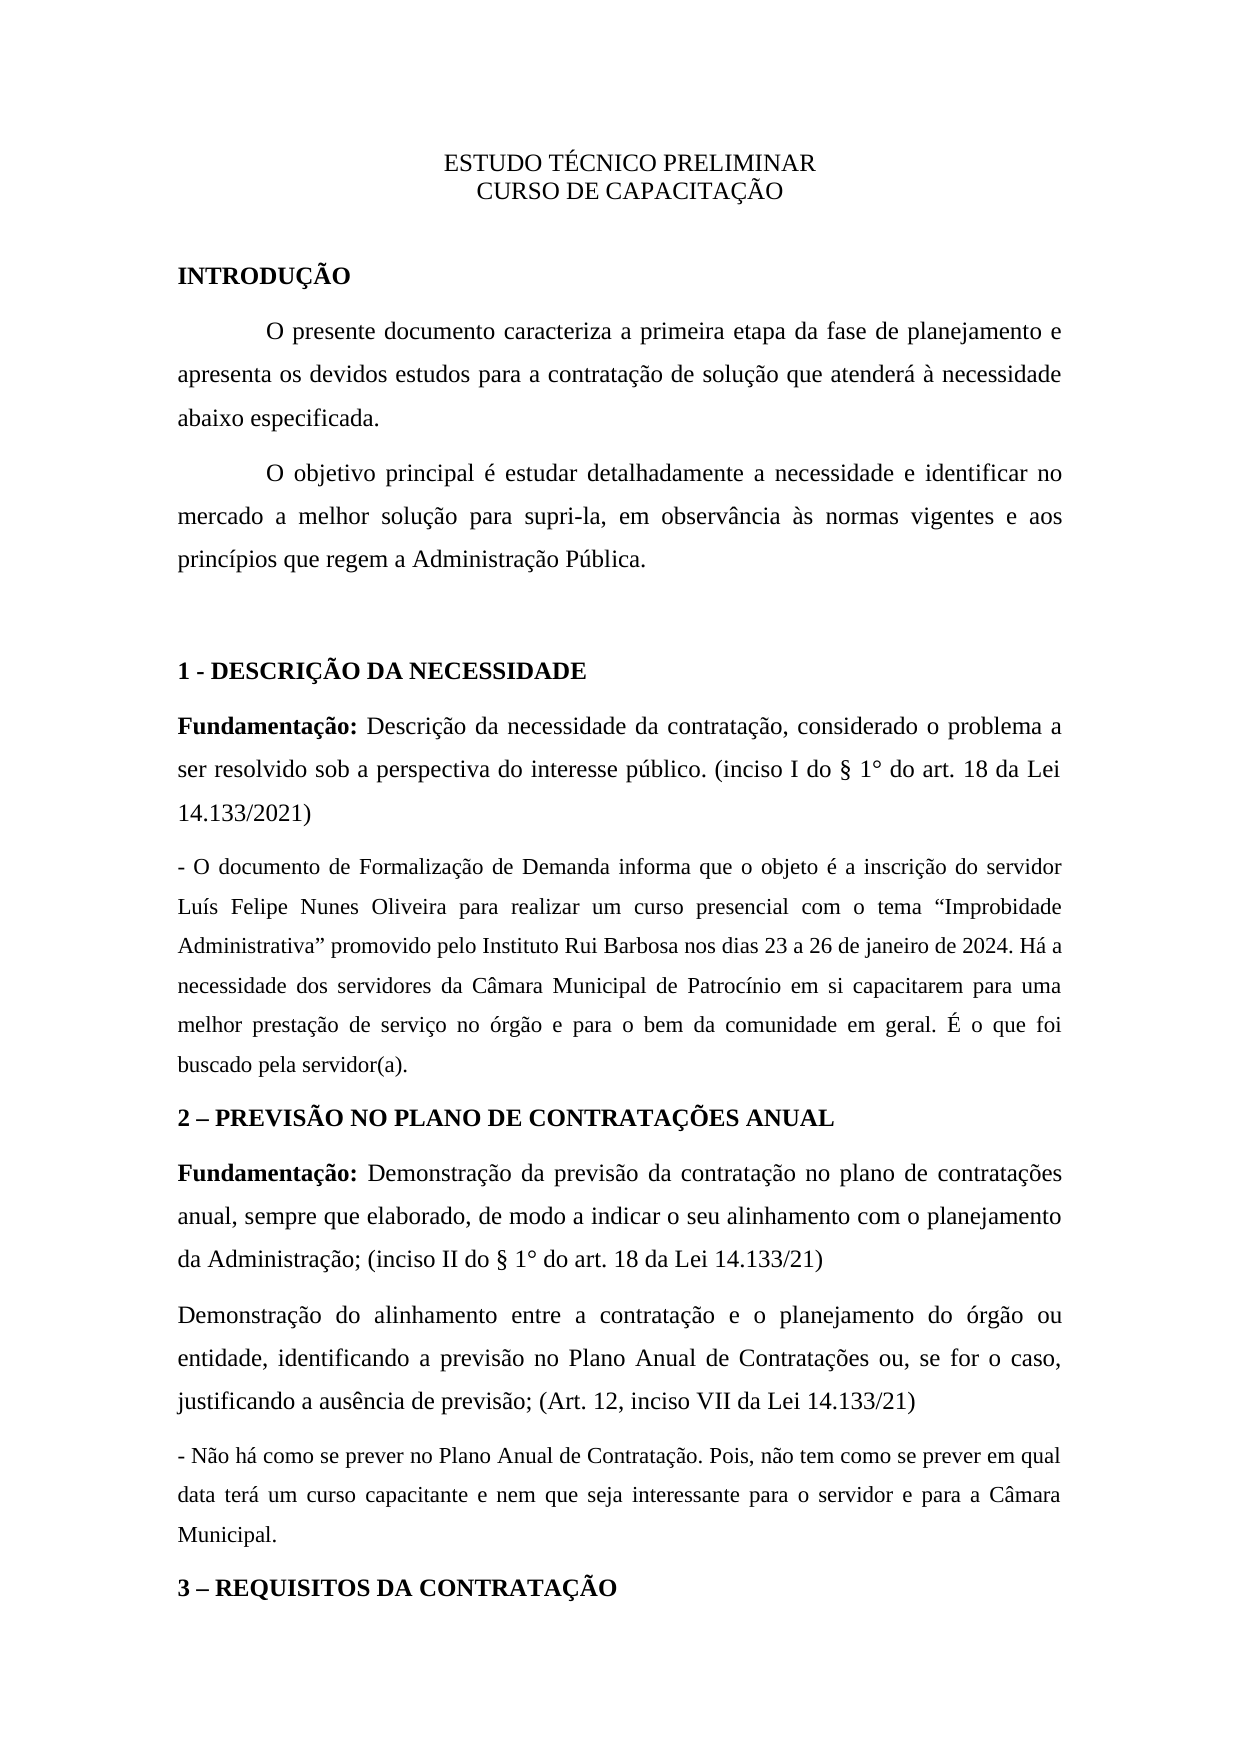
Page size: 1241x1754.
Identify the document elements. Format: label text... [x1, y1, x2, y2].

text 2 – PREVISÃO NO PLANO DE CONTRATAÇÕES ANUAL [177, 1103, 1063, 1131]
text ESTUDO TÉCNICO PRELIMINAR [177, 148, 1083, 176]
text 3 – REQUISITOS DA CONTRATAÇÃO [177, 1573, 1063, 1602]
text O objetivo principal é estudar detalhadamente a necessidade e identificar no mercado a melhor solução para supri-la, em observância às normas vigentes e aos princípios que regem a Administração Pública. [177, 458, 1063, 573]
text - O documento de Formalização de Demanda informa que o objeto é a inscrição do servidor Luís Felipe Nunes Oliveira para realizar um curso presencial com o tema “Improbidade Administrativa” promovido pelo Instituto Rui Barbosa nos dias 23 a 26 de janeiro de 2024. Há a necessidade dos servidores da Câmara Municipal de Patrocínio em si capacitarem para uma melhor prestação de serviço no órgão e para o bem da comunidade em geral. É o que foi buscado pela servidor(a). [177, 853, 1063, 1077]
text Fundamentação: Descrição da necessidade da contratação, considerado o problema a ser resolvido sob a perspectiva do interesse público. (inciso I do § 1° do art. 18 da Lei 14.133/2021) [177, 711, 1063, 826]
text 1 - DESCRIÇÃO DA NECESSIDADE [177, 656, 1063, 684]
text Fundamentação: Demonstração da previsão da contratação no plano de contratações anual, sempre que elaborado, de modo a indicar o seu alinhamento com o planejamento da Administração; (inciso II do § 1° do art. 18 da Lei 14.133/21) [177, 1158, 1063, 1273]
text CURSO DE CAPACITAÇÃO [177, 176, 1083, 205]
text - Não há como se prever no Plano Anual de Contratação. Pois, não tem como se prever em qual data terá um curso capacitante e nem que seja interessante para o servidor e para a Câmara Municipal. [177, 1442, 1063, 1547]
text Demonstração do alinhamento entre a contratação e o planejamento do órgão ou entidade, identificando a previsão no Plano Anual de Contratações ou, se for o caso, justificando a ausência de previsão; (Art. 12, inciso VII da Lei 14.133/21) [177, 1300, 1063, 1415]
text INTRODUÇÃO [177, 261, 1063, 289]
text O presente documento caracteriza a primeira etapa da fase de planejamento e apresenta os devidos estudos para a contratação de solução que atenderá à necessidade abaixo especificada. [177, 316, 1063, 431]
